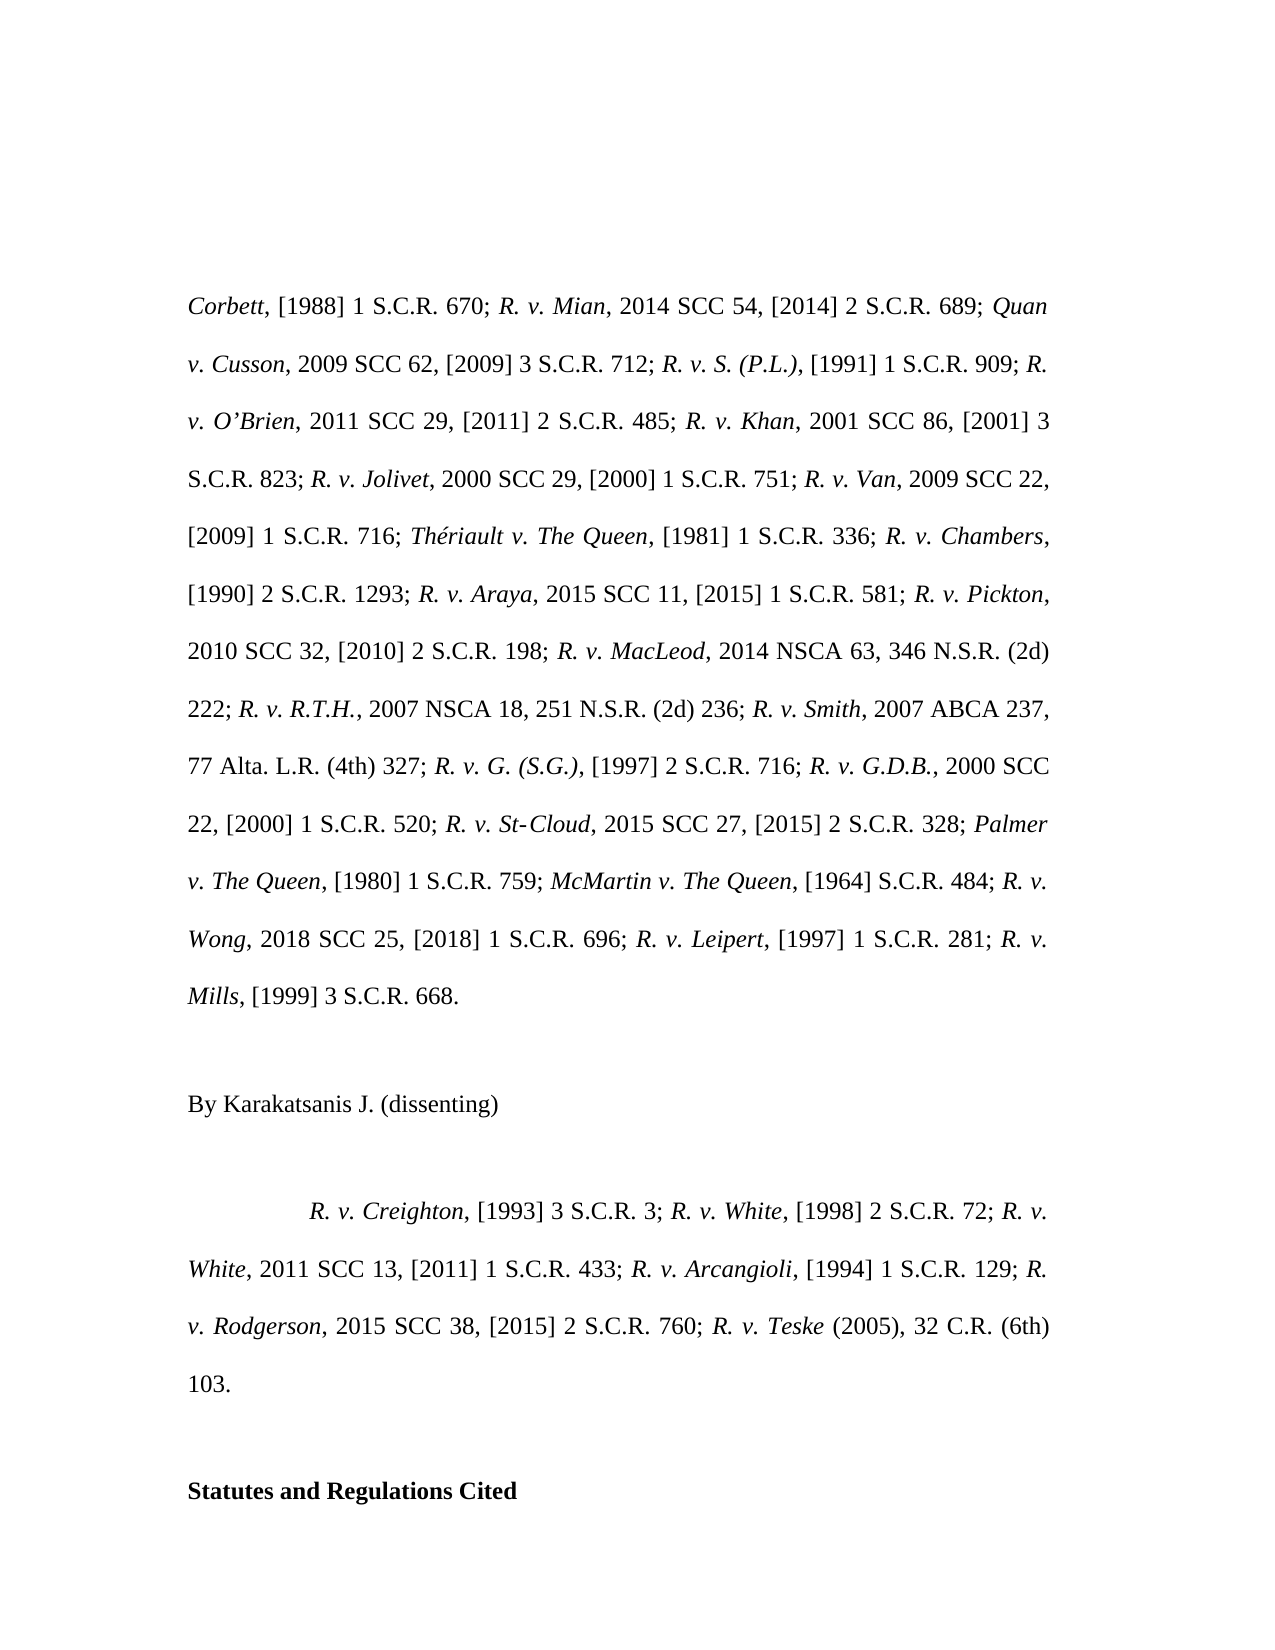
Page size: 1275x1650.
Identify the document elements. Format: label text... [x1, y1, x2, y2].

text Statutes and Regulations Cited [187, 1476, 1050, 1505]
text R. v. Creighton, [1993] 3 S.C.R. 3; R. v. White, [1998] 2 S.C.R. 72; R. v. White, 2011 SCC 13, [2011] 1 S.C.R. 433; R. v. Arcangioli, [1994] 1 S.C.R. 129; R. v. Rodgerson, 2015 SCC 38, [2015] 2 S.C.R. 760; R. v. Teske (2005), 32 C.R. (6th) 103. [187, 1196, 1050, 1398]
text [187, 291, 1050, 1010]
text By Karakatsanis J. (dissenting) [187, 1089, 1050, 1118]
